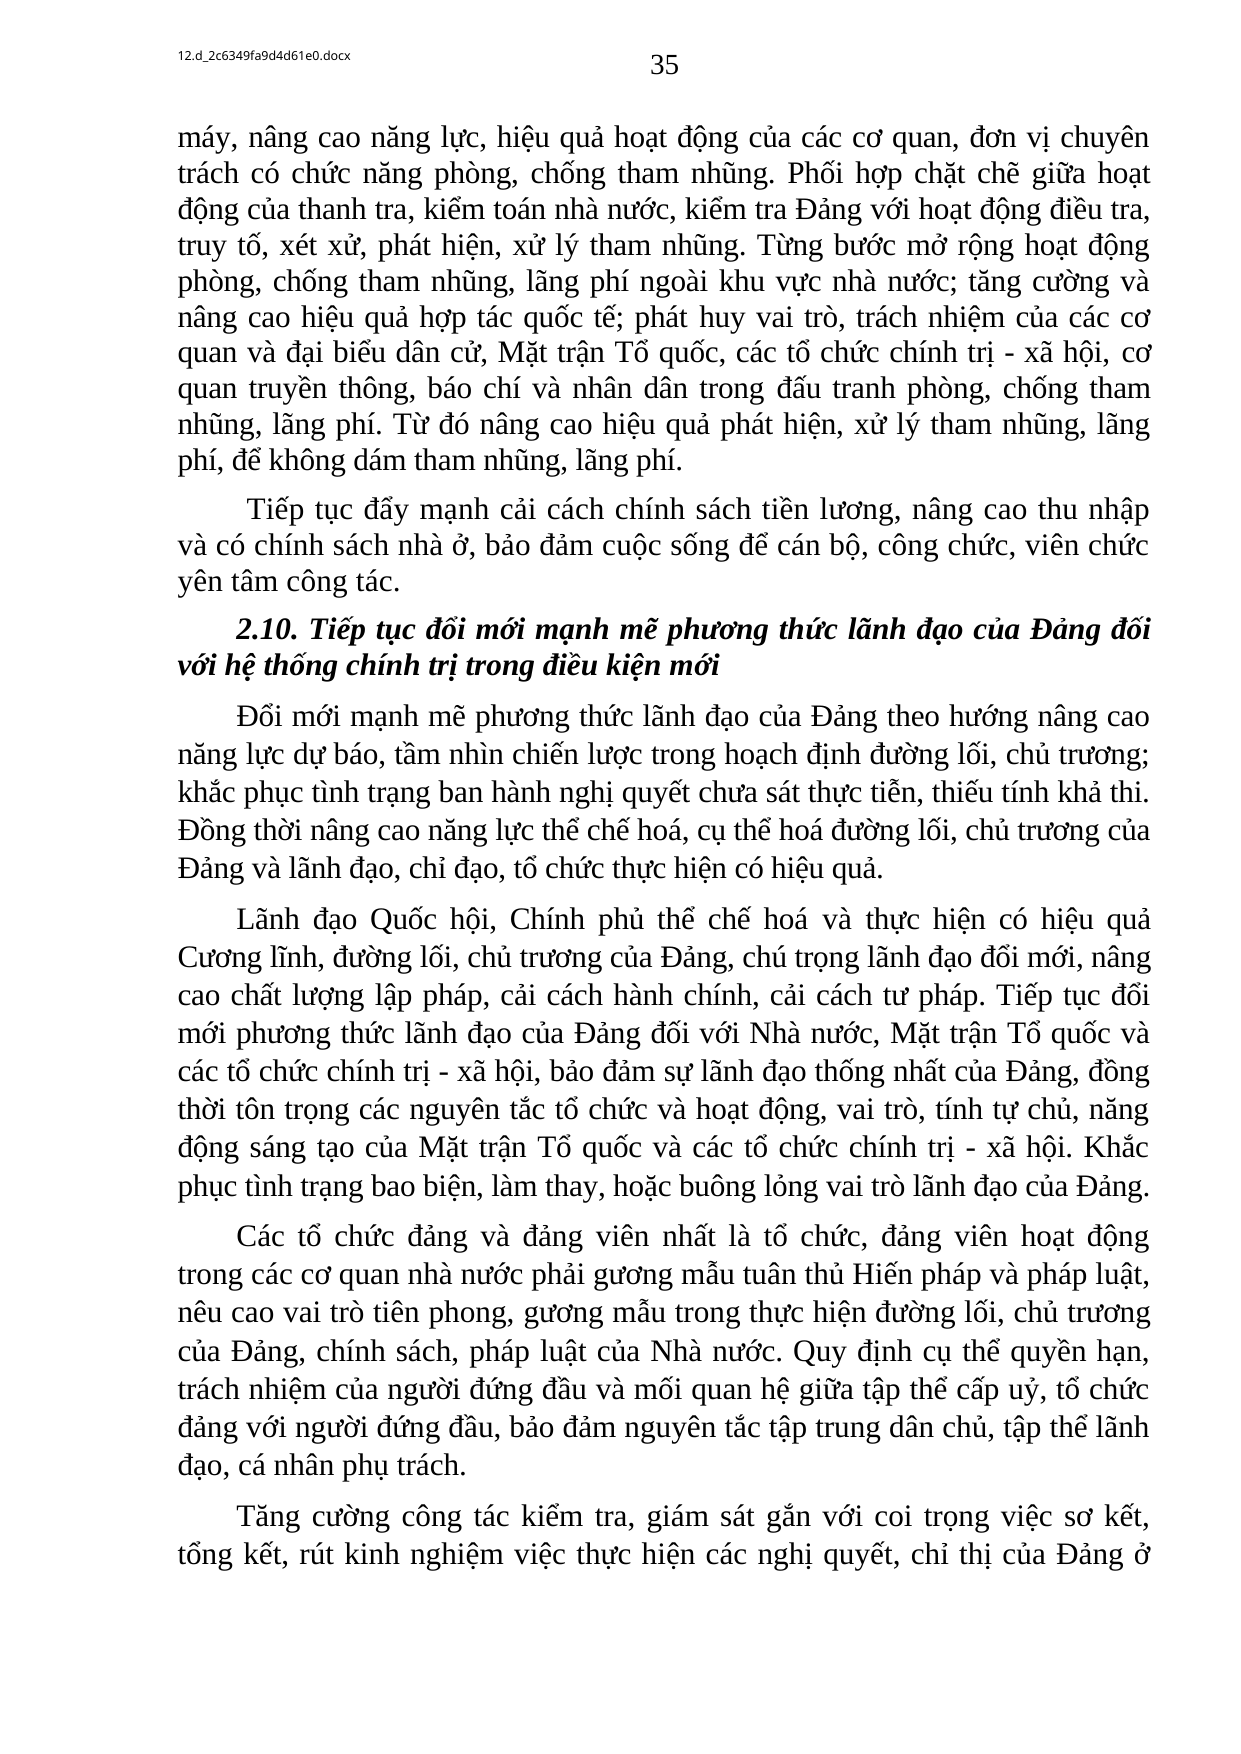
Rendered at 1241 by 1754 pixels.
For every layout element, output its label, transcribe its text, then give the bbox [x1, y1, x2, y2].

subtitle 2.10. Tiếp tục đổi mới mạnh mẽ phương thức lãnh đạo của Đảng đối với hệ thống chính trị trong điều kiện mới [177, 610, 1152, 682]
text Tiếp tục đẩy mạnh cải cách chính sách tiền lương, nâng cao thu nhập và có chính sách nhà ở, bảo đảm cuộc sống để cán bộ, công chức, viên chức yên tâm công tác. [177, 490, 1152, 598]
text Các tổ chức đảng và đảng viên nhất là tổ chức, đảng viên hoạt động trong các cơ quan nhà nước phải gương mẫu tuân thủ Hiến pháp và pháp luật, nêu cao vai trò tiên phong, gương mẫu trong thực hiện đường lối, chủ trương của Đảng, chính sách, pháp luật của Nhà nước. Quy định cụ thể quyền hạn, trách nhiệm của người đứng đầu và mối quan hệ giữa tập thể cấp uỷ, tổ chức đảng với người đứng đầu, bảo đảm nguyên tắc tập trung dân chủ, tập thể lãnh đạo, cá nhân phụ trách. [177, 1215, 1152, 1482]
text Đổi mới mạnh mẽ phương thức lãnh đạo của Đảng theo hướng nâng cao năng lực dự báo, tầm nhìn chiến lược trong hoạch định đường lối, chủ trương; khắc phục tình trạng ban hành nghị quyết chưa sát thực tiễn, thiếu tính khả thi. Đồng thời nâng cao năng lực thể chế hoá, cụ thể hoá đường lối, chủ trương của Đảng và lãnh đạo, chỉ đạo, tổ chức thực hiện có hiệu quả. [177, 695, 1152, 885]
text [177, 1495, 1152, 1571]
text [177, 118, 1152, 477]
text Lãnh đạo Quốc hội, Chính phủ thể chế hoá và thực hiện có hiệu quả Cương lĩnh, đường lối, chủ trương của Đảng, chú trọng lãnh đạo đổi mới, nâng cao chất lượng lập pháp, cải cách hành chính, cải cách tư pháp. Tiếp tục đổi mới phương thức lãnh đạo của Đảng đối với Nhà nước, Mặt trận Tổ quốc và các tổ chức chính trị - xã hội, bảo đảm sự lãnh đạo thống nhất của Đảng, đồng thời tôn trọng các nguyên tắc tổ chức và hoạt động, vai trò, tính tự chủ, năng động sáng tạo của Mặt trận Tổ quốc và các tổ chức chính trị - xã hội. Khắc phục tình trạng bao biện, làm thay, hoặc buông lỏng vai trò lãnh đạo của Đảng. [177, 898, 1152, 1203]
